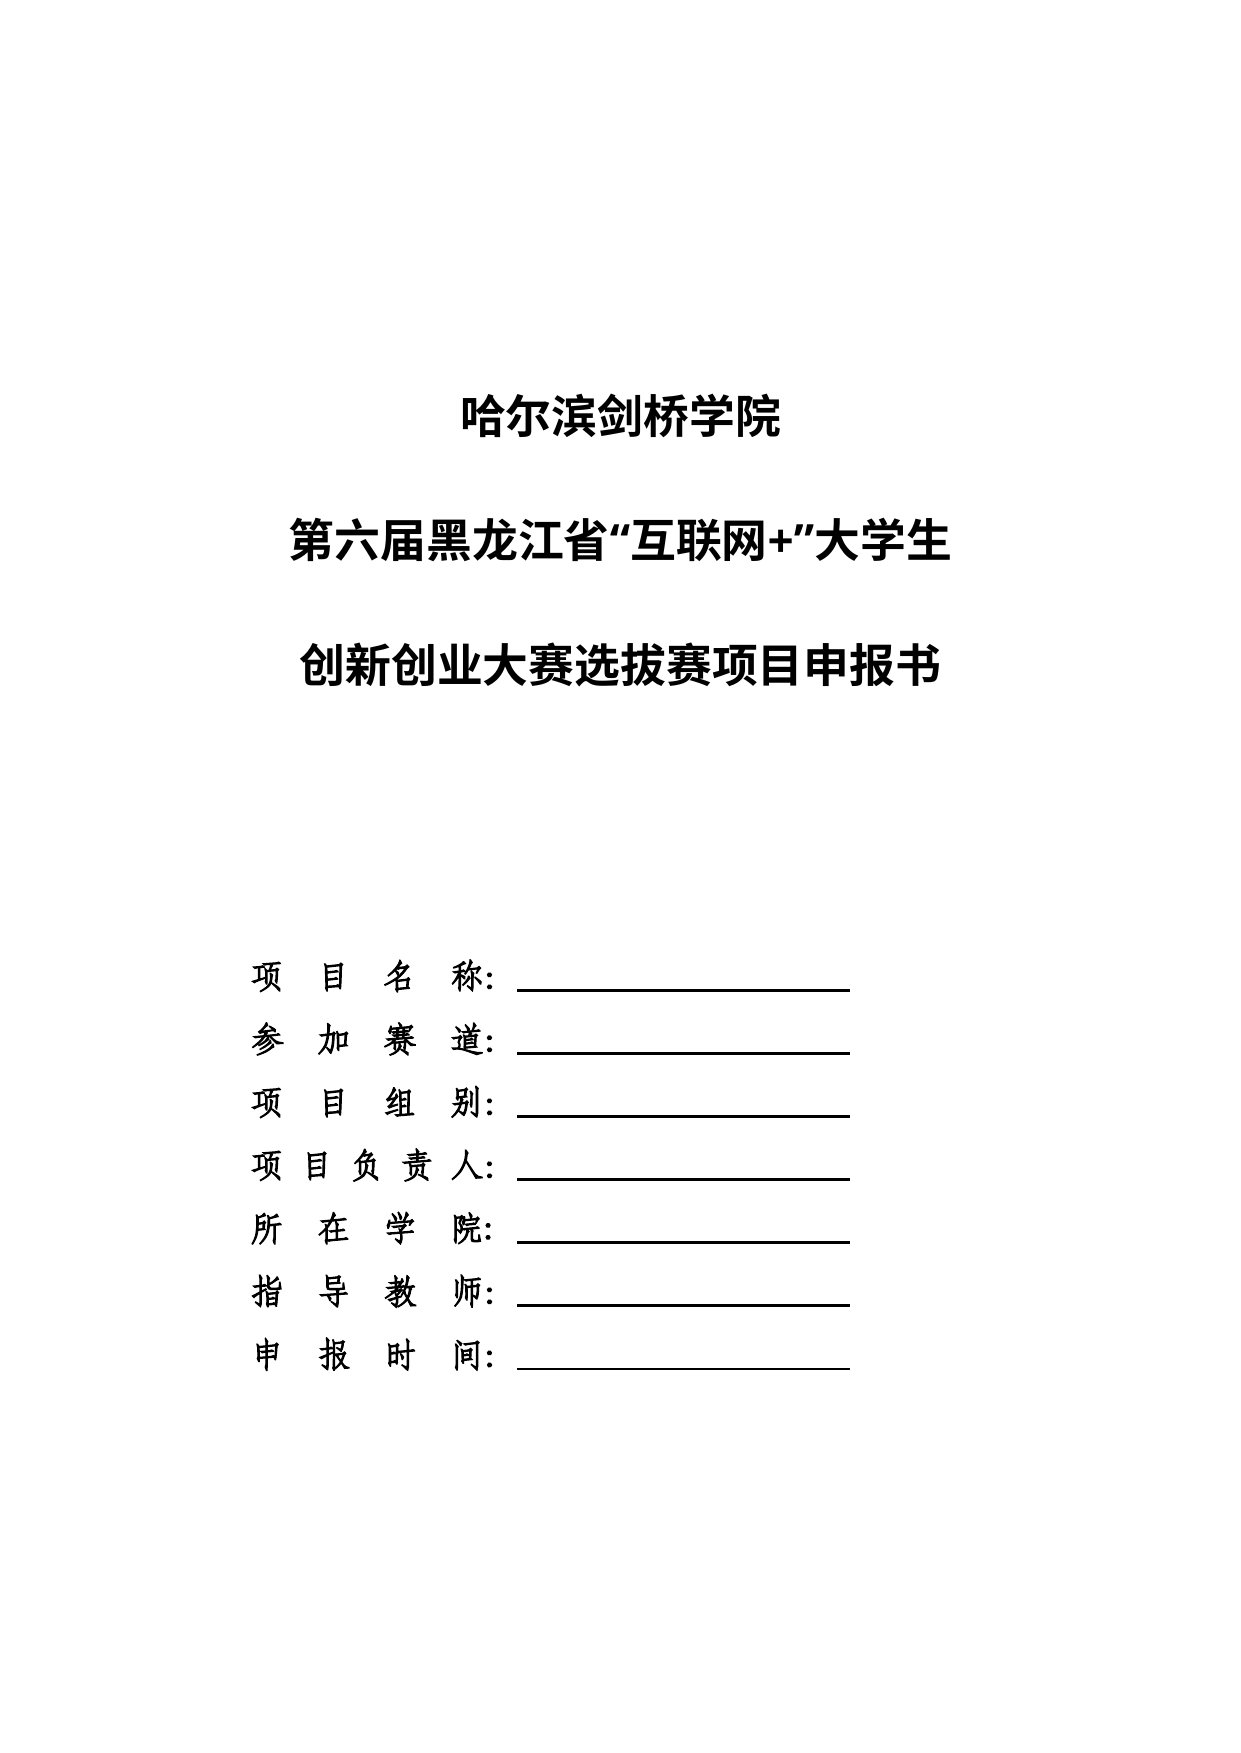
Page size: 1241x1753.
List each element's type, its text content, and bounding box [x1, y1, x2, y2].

text 项 目 组 别： [150, 1081, 1090, 1119]
text 创新创业大赛选拔赛项目申报书 [150, 629, 1090, 696]
text 项 目 负 责 人： [150, 1144, 1090, 1182]
text 申 报 时 间： [150, 1333, 1090, 1371]
text 参 加 赛 道： [150, 1018, 1090, 1056]
text 哈尔滨剑桥学院 [150, 380, 1090, 447]
text 所 在 学 院: [150, 1207, 1090, 1245]
text 第六届黑龙江省“互联网+”大学生 [150, 505, 1090, 571]
text 指 导 教 师： [150, 1270, 1090, 1308]
text 项 目 名 称： [150, 955, 1090, 993]
